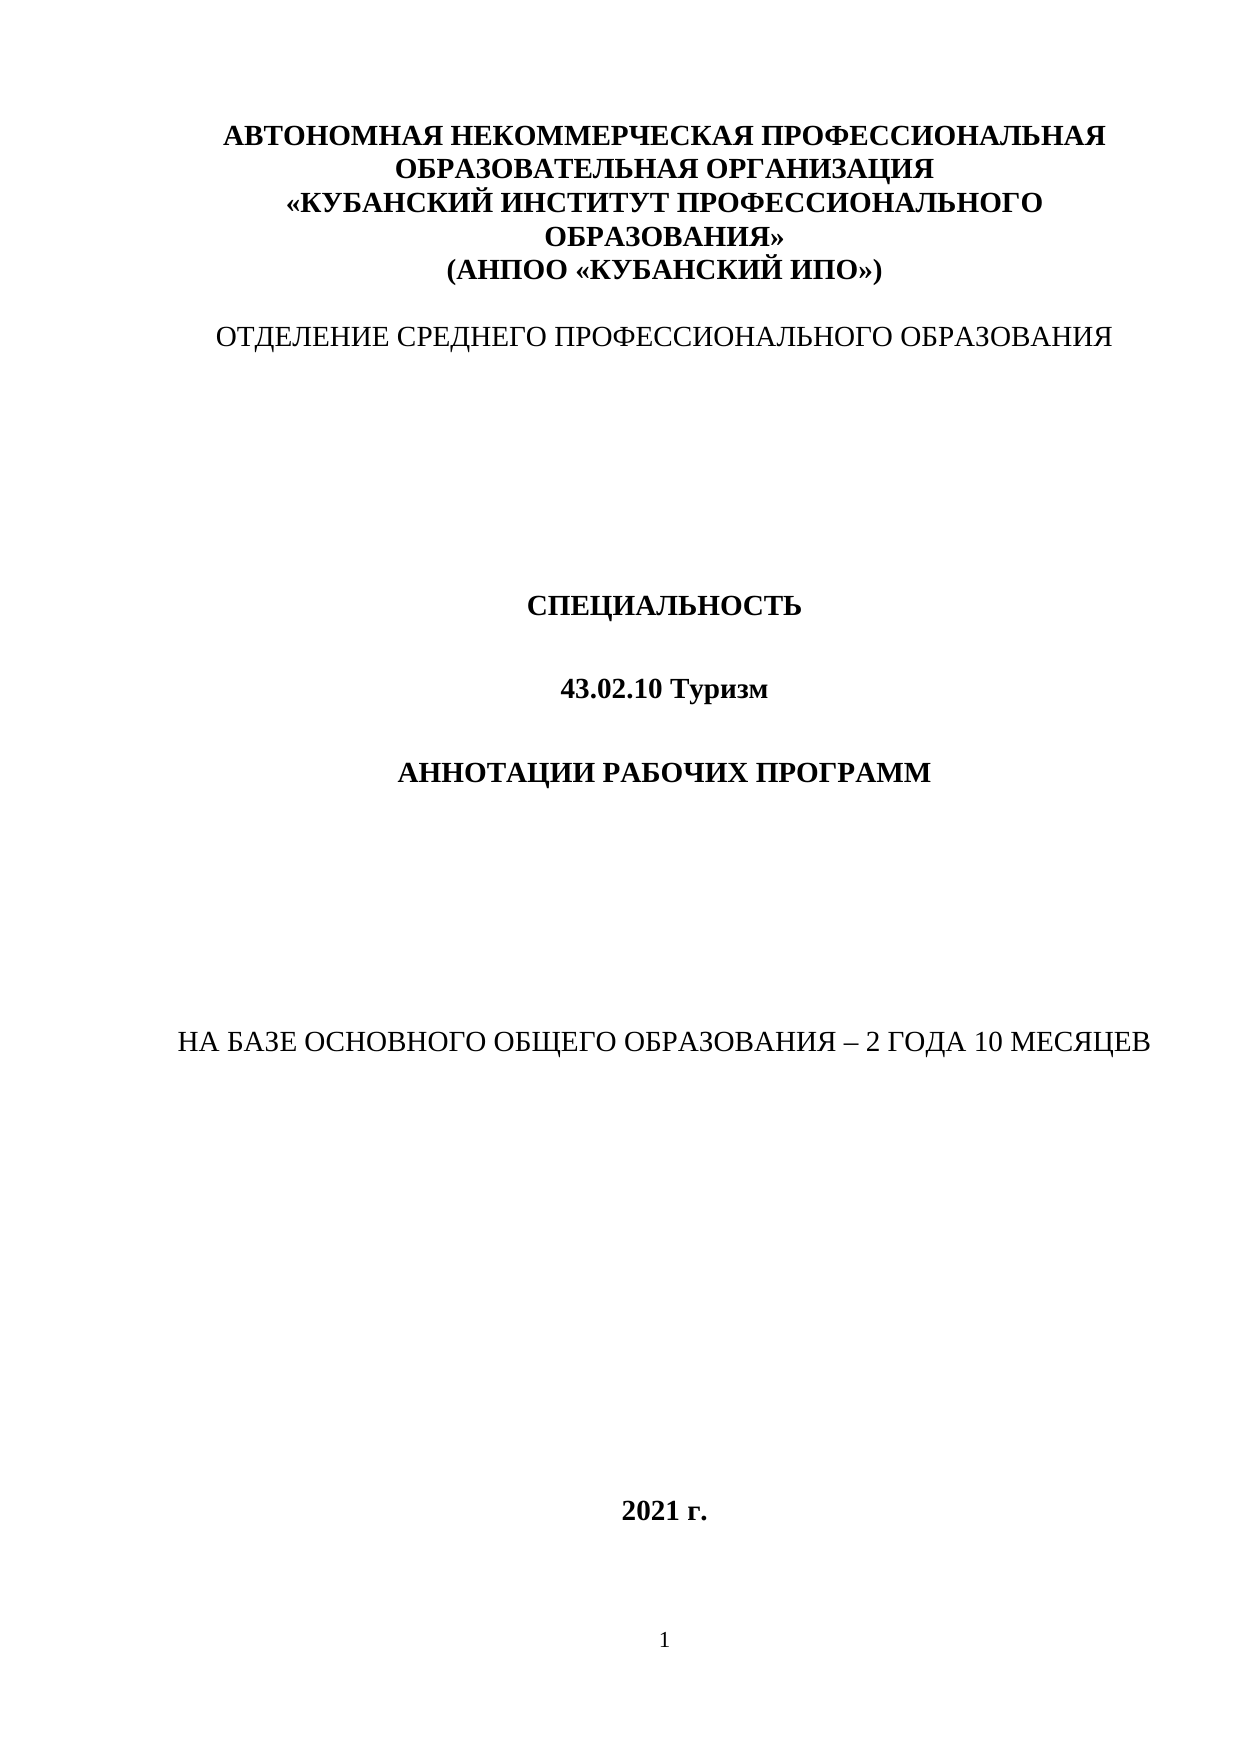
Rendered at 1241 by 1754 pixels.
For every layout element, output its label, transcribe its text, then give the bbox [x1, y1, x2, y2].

text НА БАЗЕ ОСНОВНОГО ОБЩЕГО ОБРАЗОВАНИЯ – 2 ГОДА 10 МЕСЯЦЕВ [177, 1024, 1152, 1057]
title 43.02.10 Туризм [177, 672, 1152, 705]
text ОБРАЗОВАТЕЛЬНАЯ ОРГАНИЗАЦИЯ [177, 152, 1152, 185]
text АВТОНОМНАЯ НЕКОММЕРЧЕСКАЯ ПРОФЕССИОНАЛЬНАЯ [177, 118, 1152, 152]
text ОТДЕЛЕНИЕ СРЕДНЕГО ПРОФЕССИОНАЛЬНОГО ОБРАЗОВАНИЯ [177, 319, 1152, 353]
text «КУБАНСКИЙ ИНСТИТУТ ПРОФЕССИОНАЛЬНОГО ОБРАЗОВАНИЯ» [177, 185, 1152, 252]
text АННОТАЦИИ РАБОЧИХ ПРОГРАММ [177, 755, 1152, 789]
text 2021 г. [177, 1493, 1152, 1527]
text СПЕЦИАЛЬНОСТЬ [177, 588, 1152, 621]
text (АНПОО «КУБАНСКИЙ ИПО») [177, 252, 1152, 286]
